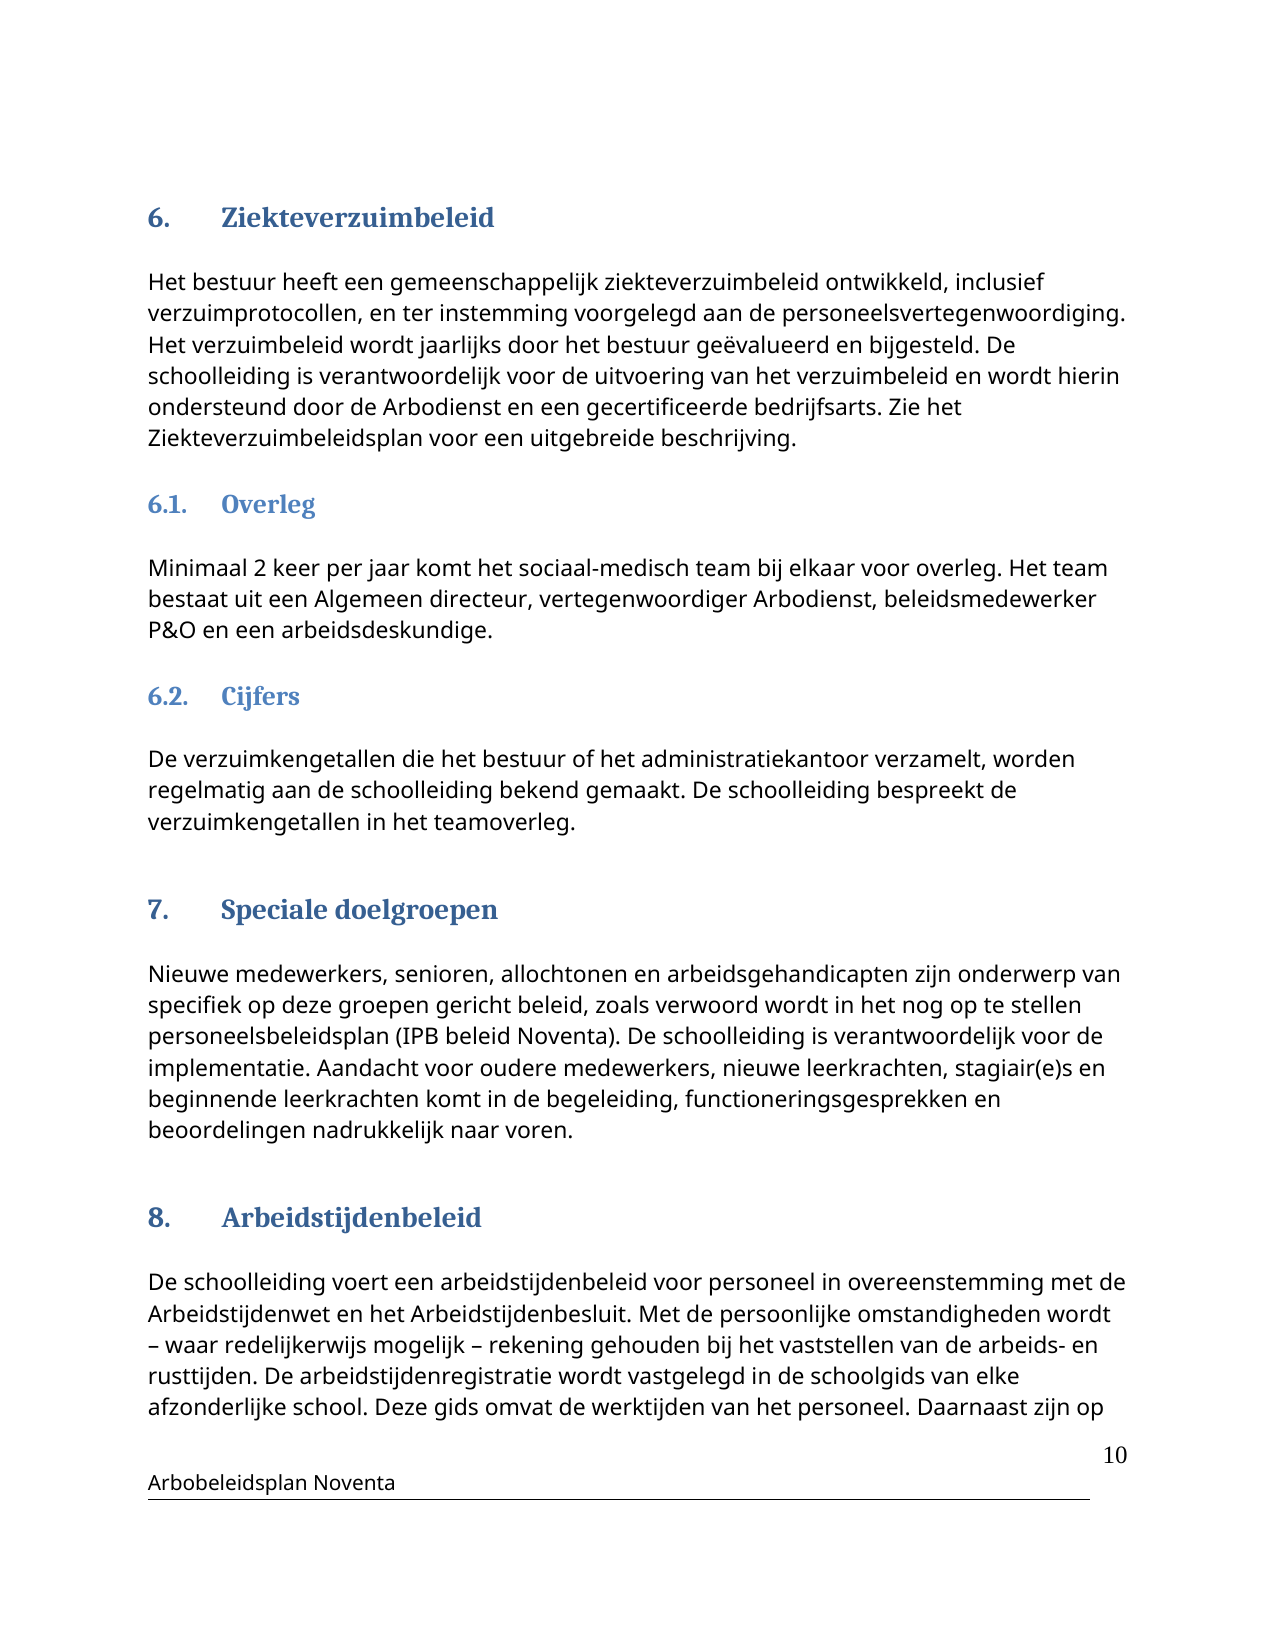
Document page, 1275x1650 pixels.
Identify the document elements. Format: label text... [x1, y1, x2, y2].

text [148, 1266, 1127, 1423]
text Het bestuur heeft een gemeenschappelijk ziekteverzuimbeleid ontwikkeld, inclusief verzuimprotocollen, en ter instemming voorgelegd aan de personeelsvertegenwoordiging. Het verzuimbeleid wordt jaarlijks door het bestuur geëvalueerd en bijgesteld. De schoolleiding is verantwoordelijk voor de uitvoering van het verzuimbeleid en wordt hierin ondersteund door de Arbodienst en een gecertificeerde bedrijfsarts. Zie het Ziekteverzuimbeleidsplan voor een uitgebreide beschrijving. [148, 266, 1127, 454]
subtitle 6.1. Overleg [148, 489, 1127, 520]
subtitle 6.2. Cijfers [148, 681, 1127, 712]
text Nieuwe medewerkers, senioren, allochtonen en arbeidsgehandicapten zijn onderwerp van specifiek op deze groepen gericht beleid, zoals verwoord wordt in het nog op te stellen personeelsbeleidsplan (IPB beleid Noventa). De schoolleiding is verantwoordelijk voor de implementatie. Aandacht voor oudere medewerkers, nieuwe leerkrachten, stagiair(e)s en beginnende leerkrachten komt in de begeleiding, functioneringsgesprekken en beoordelingen nadrukkelijk naar voren. [148, 958, 1127, 1145]
text Minimaal 2 keer per jaar komt het sociaal-medisch team bij elkaar voor overleg. Het team bestaat uit een Algemeen directeur, vertegenwoordiger Arbodienst, beleidsmedewerker P&O en een arbeidsdeskundige. [148, 551, 1127, 645]
subtitle 8. Arbeidstijdenbeleid [148, 1202, 1127, 1235]
subtitle 7. Speciale doelgroepen [148, 893, 1127, 927]
text De verzuimkengetallen die het bestuur of het administratiekantoor verzamelt, worden regelmatig aan de schoolleiding bekend gemaakt. De schoolleiding bespreekt de verzuimkengetallen in het teamoverleg. [148, 743, 1127, 837]
subtitle 6. Ziekteverzuimbeleid [148, 201, 1127, 235]
